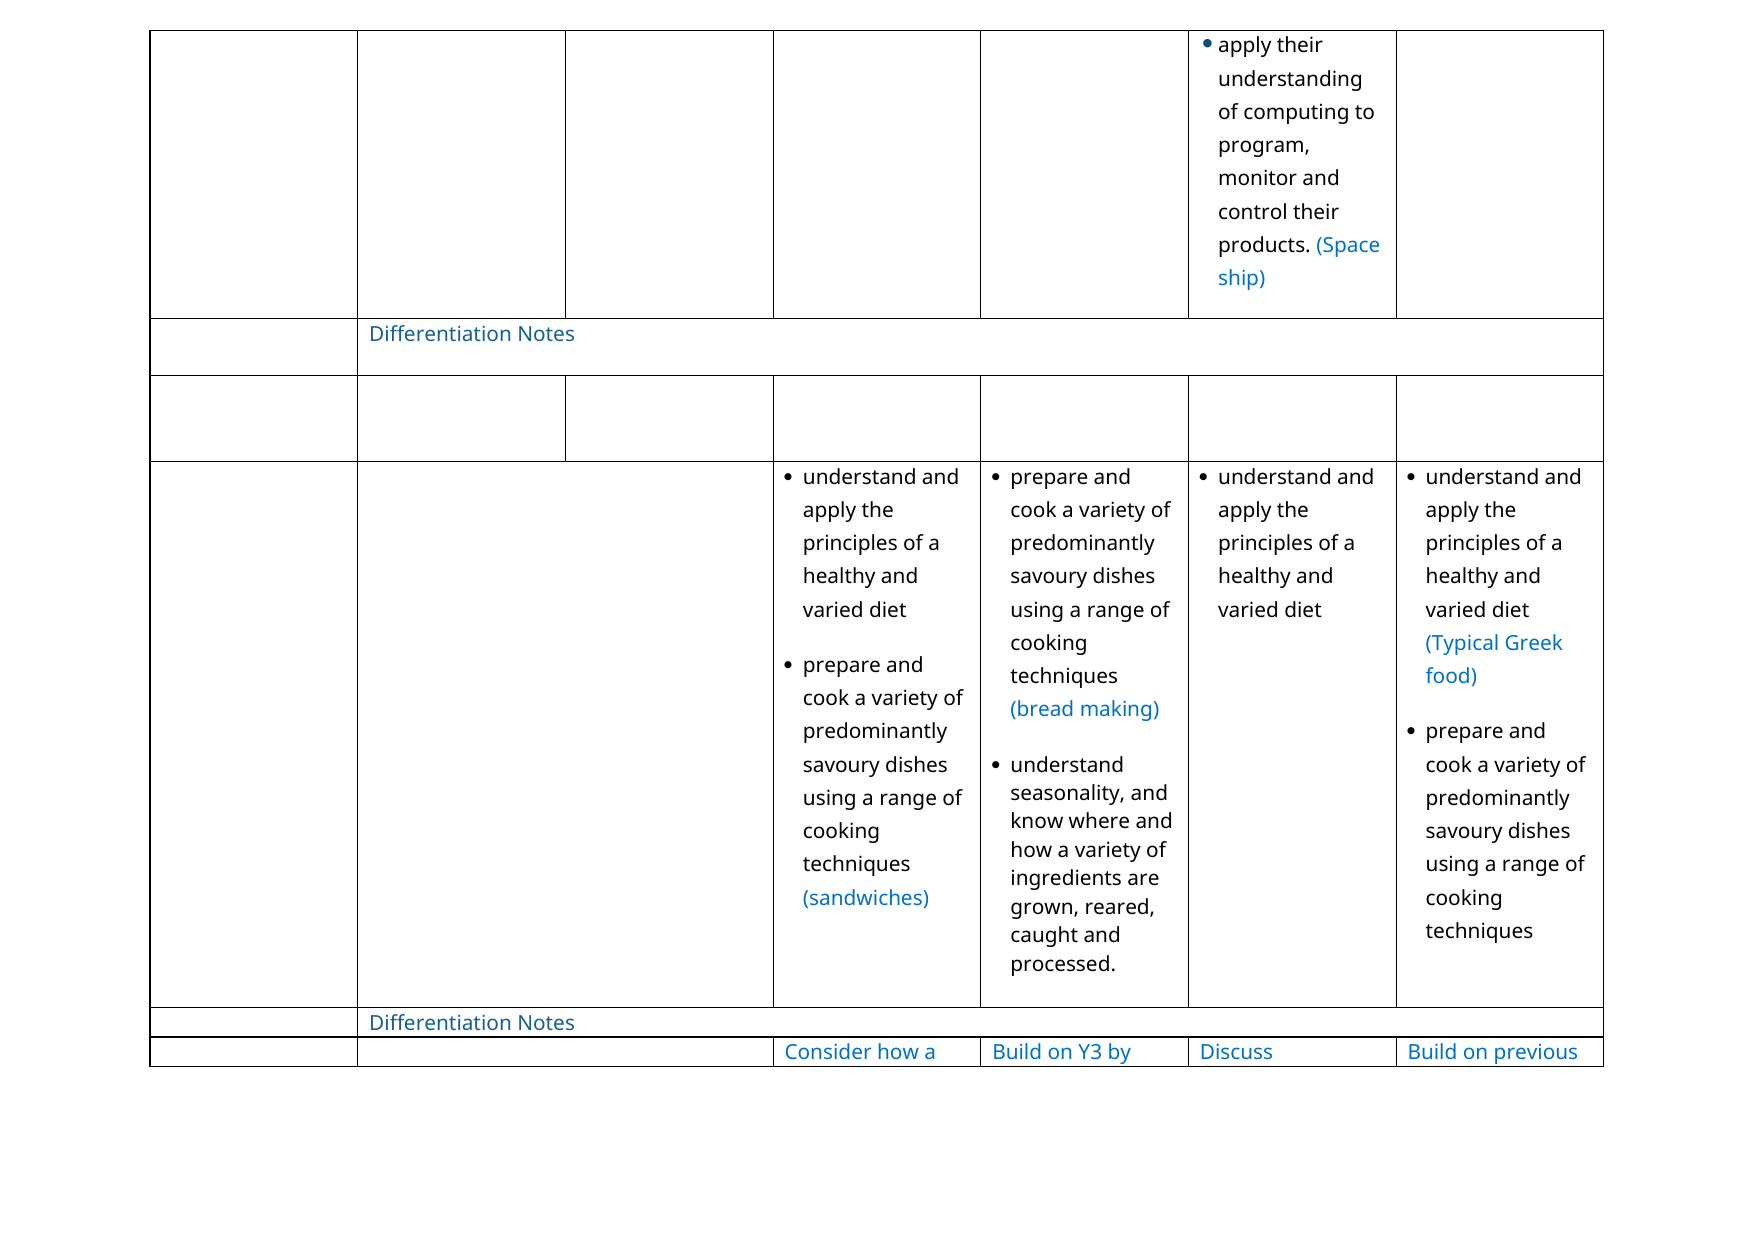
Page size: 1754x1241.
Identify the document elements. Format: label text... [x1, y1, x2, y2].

table_cell prepare and cook a variety of predominantly savoury dishes using a range of cooking techniques (bread making) understand seasonality, and know where and how a variety of ingredients are grown, reared, caught and processed. [981, 462, 1188, 1007]
table_cell understand and apply the principles of a healthy and varied diet [1189, 462, 1396, 1007]
table_cell [981, 376, 1188, 461]
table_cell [1189, 31, 1396, 318]
table_cell Differentiation Notes [358, 1008, 1603, 1036]
table_cell understand and apply the principles of a healthy and varied diet (Typical Greek food) prepare and cook a variety of predominantly savoury dishes using a range of cooking techniques [1397, 462, 1603, 1007]
table_cell [566, 31, 773, 318]
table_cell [774, 1038, 980, 1066]
table_cell [358, 31, 565, 318]
table_cell [358, 462, 773, 1007]
table_cell [358, 376, 565, 461]
table_cell understand and apply the principles of a healthy and varied diet prepare and cook a variety of predominantly savoury dishes using a range of cooking techniques (sandwiches) [774, 462, 980, 1007]
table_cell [1189, 1038, 1396, 1066]
table_cell Differentiation Notes [358, 319, 1603, 374]
table_cell [151, 462, 357, 1007]
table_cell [1397, 1038, 1603, 1066]
table_cell [151, 1038, 357, 1066]
table_cell [151, 31, 357, 318]
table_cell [981, 1038, 1188, 1066]
table_cell [1189, 376, 1396, 461]
table_cell [358, 1038, 773, 1066]
table_cell [151, 376, 357, 461]
table_cell [566, 376, 773, 461]
table_cell [151, 1008, 357, 1036]
table_cell [774, 31, 980, 318]
table_cell [1397, 376, 1603, 461]
table_cell [1397, 31, 1603, 318]
table_cell [774, 376, 980, 461]
table_cell [151, 319, 357, 374]
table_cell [981, 31, 1188, 318]
